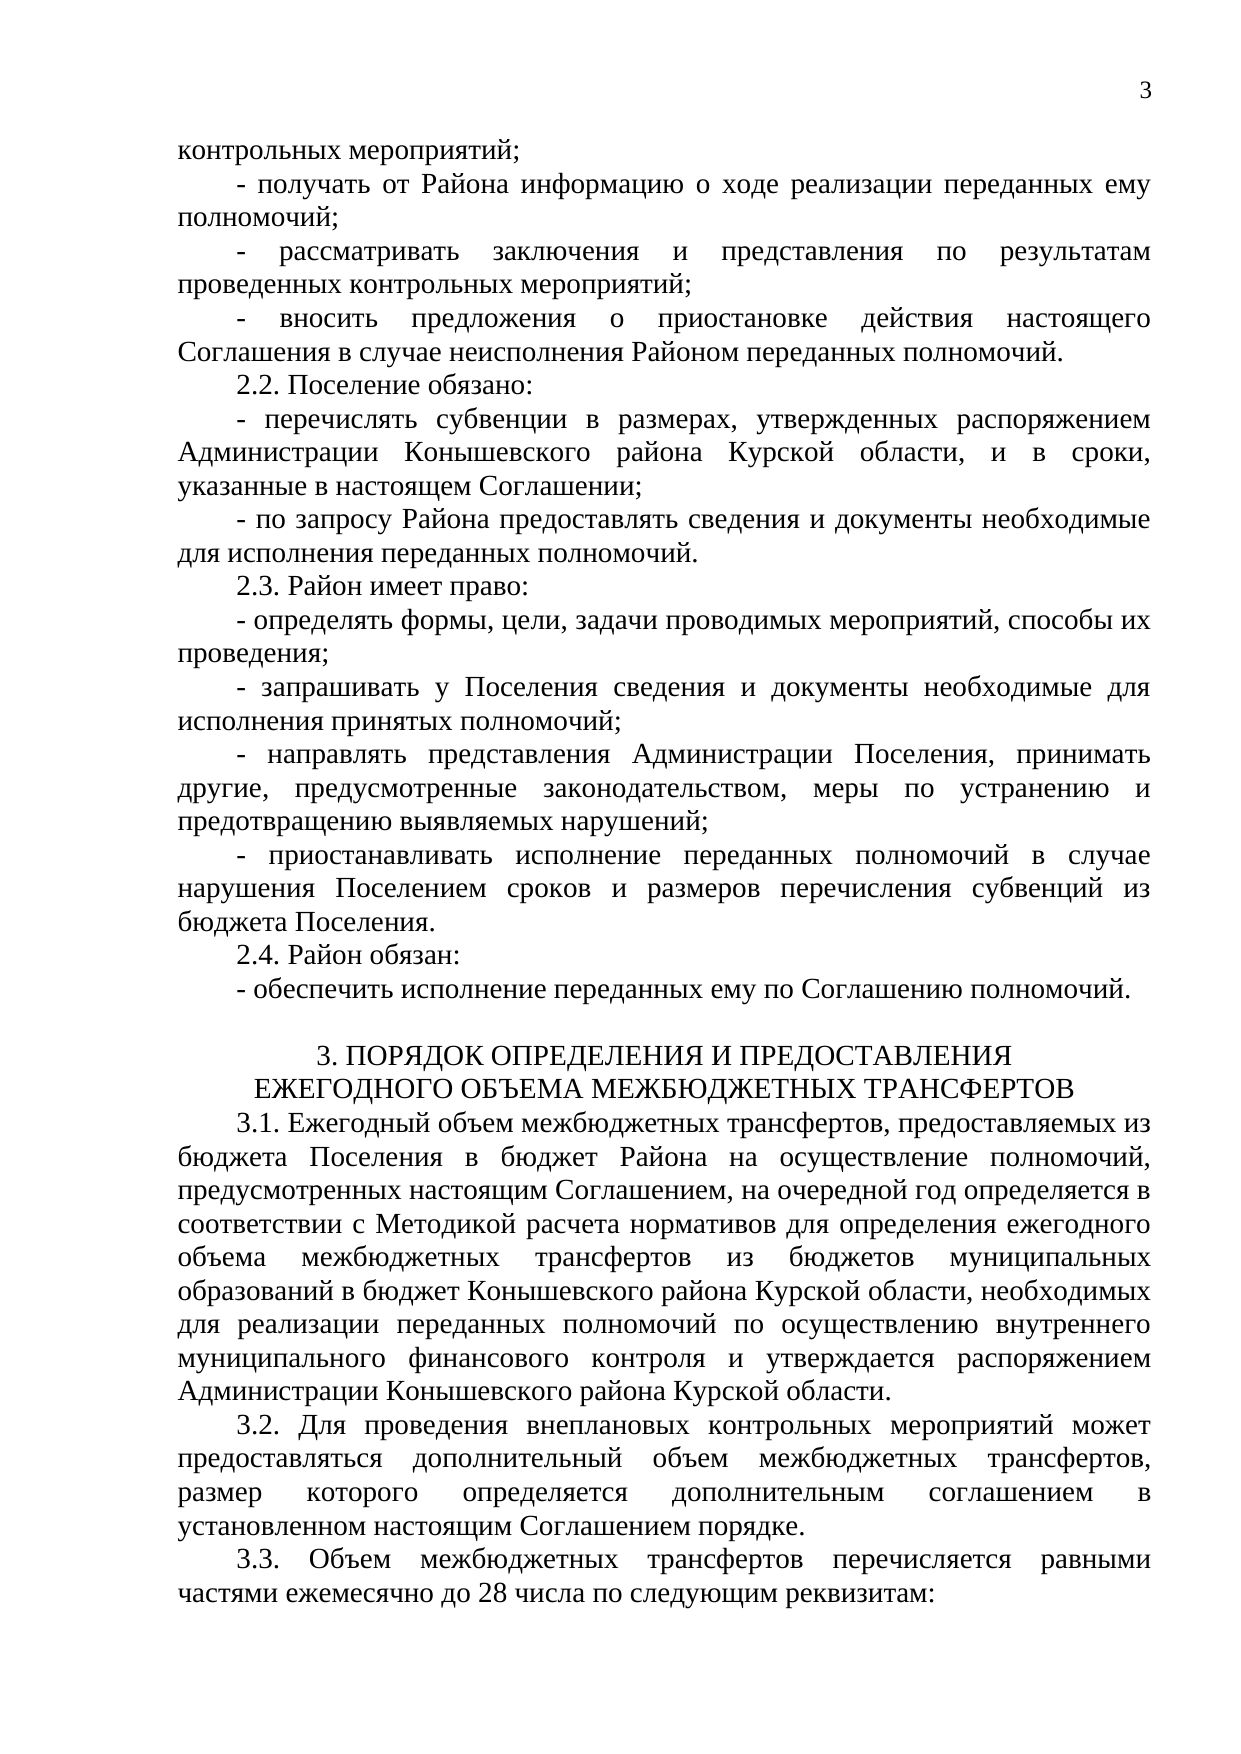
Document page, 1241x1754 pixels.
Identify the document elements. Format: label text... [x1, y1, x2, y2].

text 3.2. Для проведения внеплановых контрольных мероприятий может предоставляться дополнительный объем межбюджетных трансфертов, размер которого определяется дополнительным соглашением в установленном настоящим Соглашением порядке. [177, 1407, 1152, 1541]
text - рассматривать заключения и представления по результатам проведенных контрольных мероприятий; [177, 233, 1152, 300]
text ЕЖЕГОДНОГО ОБЪЕМА МЕЖБЮДЖЕТНЫХ ТРАНСФЕРТОВ [177, 1072, 1152, 1105]
text 2.4. Район обязан: [177, 937, 1152, 971]
text 3.1. Ежегодный объем межбюджетных трансфертов, предоставляемых из бюджета Поселения в бюджет Района на осуществление полномочий, предусмотренных настоящим Соглашением, на очередной год определяется в соответствии с Методикой расчета нормативов для определения ежегодного объема межбюджетных трансфертов из бюджетов муниципальных образований в бюджет Конышевского района Курской области, необходимых для реализации переданных полномочий по осуществлению внутреннего муниципального финансового контроля и утверждается распоряжением Администрации Конышевского района Курской области. [177, 1105, 1152, 1407]
text 2.2. Поселение обязано: [177, 367, 1152, 401]
text - вносить предложения о приостановке действия настоящего Соглашения в случае неисполнения Районом переданных полномочий. [177, 300, 1152, 367]
text 3.3. Объем межбюджетных трансфертов перечисляется равными частями ежемесячно до 28 числа по следующим реквизитам: [177, 1541, 1152, 1608]
text - приостанавливать исполнение переданных полномочий в случае нарушения Поселением сроков и размеров перечисления субвенций из бюджета Поселения. [177, 837, 1152, 937]
text - получать от Района информацию о ходе реализации переданных ему полномочий; [177, 166, 1152, 233]
text - перечислять субвенции в размерах, утвержденных распоряжением Администрации Конышевского района Курской области, и в сроки, указанные в настоящем Соглашении; [177, 401, 1152, 501]
text - направлять представления Администрации Поселения, принимать другие, предусмотренные законодательством, меры по устранению и предотвращению выявляемых нарушений; [177, 736, 1152, 837]
text - обеспечить исполнение переданных ему по Соглашению полномочий. [177, 971, 1152, 1004]
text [177, 132, 1152, 166]
text 2.3. Район имеет право: [177, 568, 1152, 602]
text - определять формы, цели, задачи проводимых мероприятий, способы их проведения; [177, 602, 1152, 669]
text - по запросу Района предоставлять сведения и документы необходимые для исполнения переданных полномочий. [177, 501, 1152, 568]
text - запрашивать у Поселения сведения и документы необходимые для исполнения принятых полномочий; [177, 669, 1152, 736]
text 3. ПОРЯДОК ОПРЕДЕЛЕНИЯ И ПРЕДОСТАВЛЕНИЯ [177, 1038, 1152, 1072]
